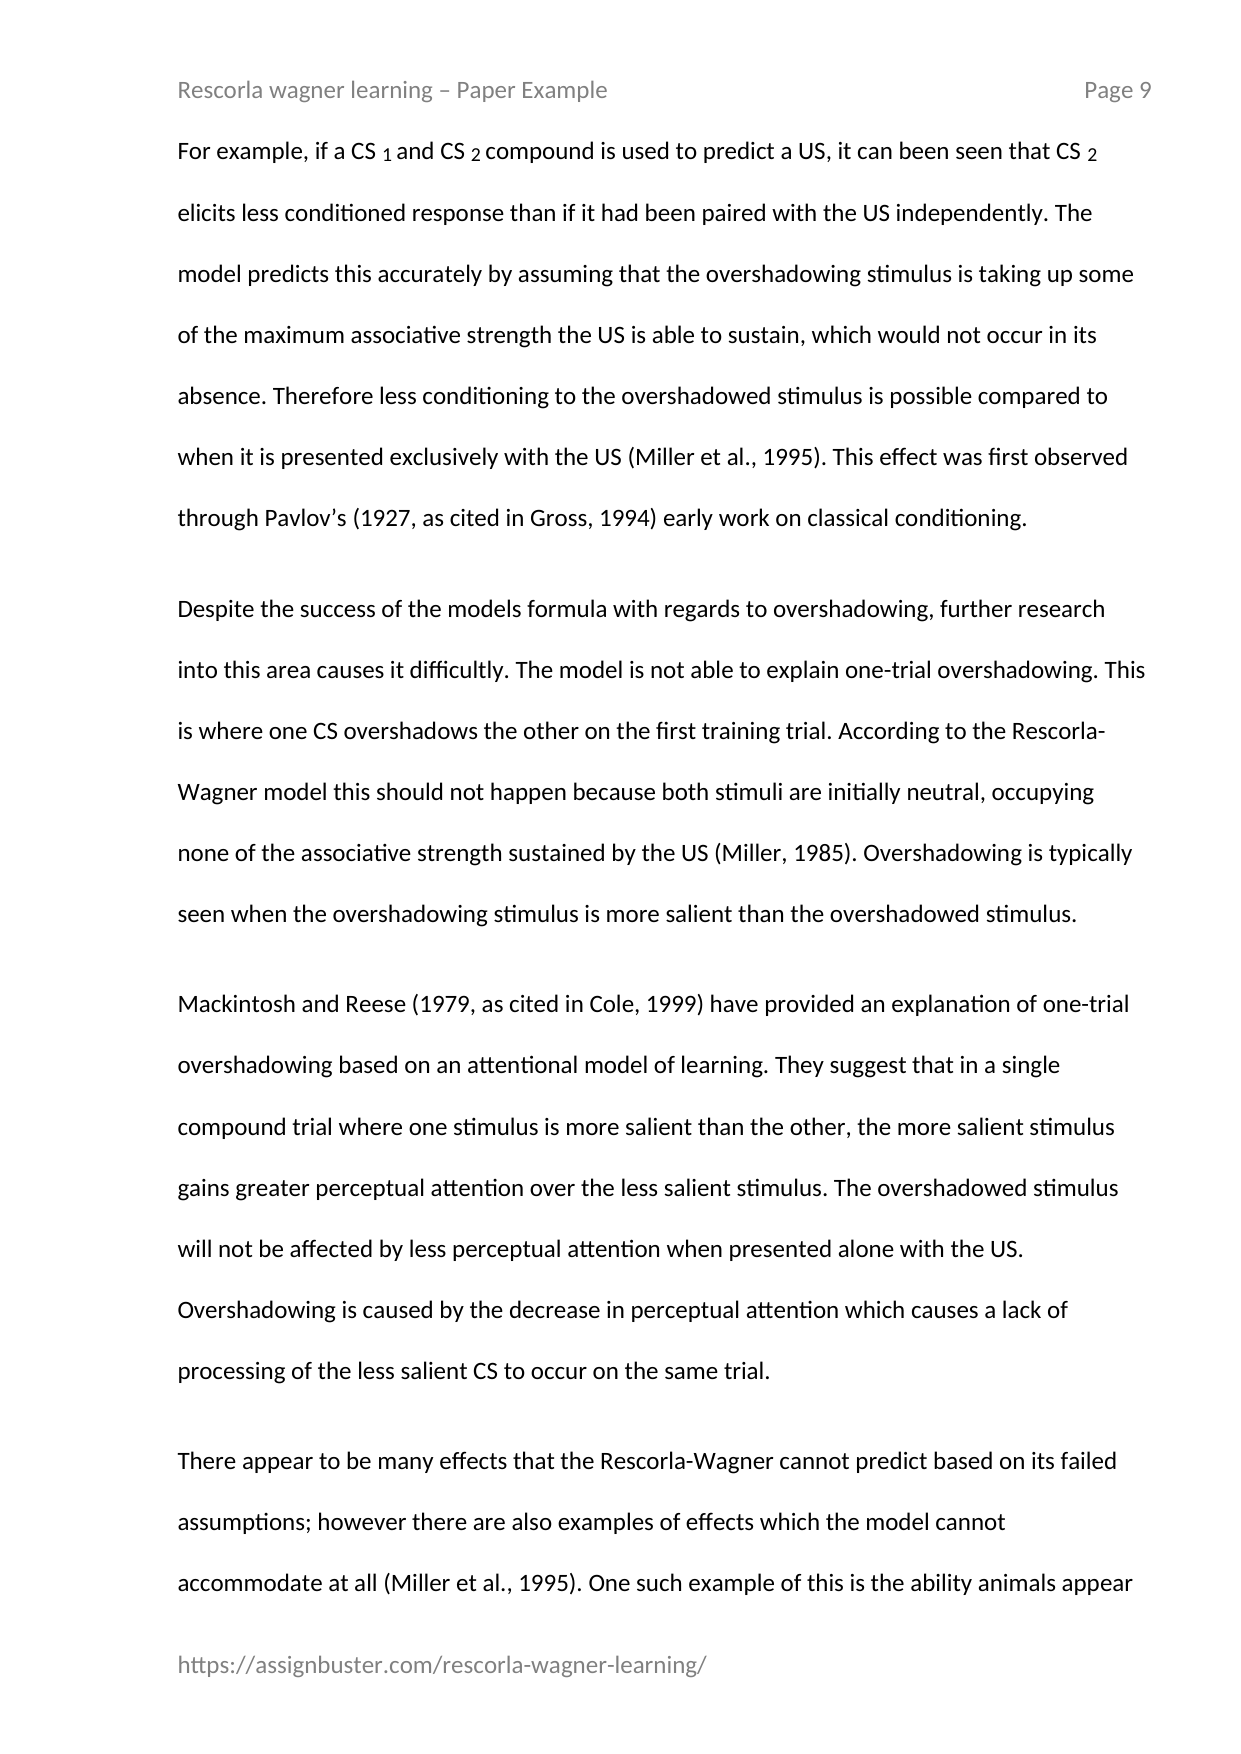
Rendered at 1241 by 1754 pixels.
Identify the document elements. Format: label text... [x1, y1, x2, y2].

text For example, if a CS 1 and CS 2 compound is used to predict a US, it can been seen that CS 2 elicits less conditioned response than if it had been paired with the US independently. The model predicts this accurately by assuming that the overshadowing stimulus is taking up some of the maximum associative strength the US is able to sustain, which would not occur in its absence. Therefore less conditioning to the overshadowed stimulus is possible compared to when it is presented exclusively with the US (Miller et al., 1995). This effect was first observed through Pavlov’s (1927, as cited in Gross, 1994) early work on classical conditioning. [177, 135, 1152, 533]
text Mackintosh and Reese (1979, as cited in Cole, 1999) have provided an explanation of one-trial overshadowing based on an attentional model of learning. They suggest that in a single compound trial where one stimulus is more salient than the other, the more salient stimulus gains greater perceptual attention over the less salient stimulus. The overshadowed stimulus will not be affected by less perceptual attention when presented alone with the US. Overshadowing is caused by the decrease in perceptual attention which causes a lack of processing of the less salient CS to occur on the same trial. [177, 988, 1152, 1385]
text Despite the success of the models formula with regards to overshadowing, further research into this area causes it difficultly. The model is not able to explain one-trial overshadowing. This is where one CS overshadows the other on the first training trial. According to the Rescorla-Wagner model this should not happen because both stimuli are initially neutral, occupying none of the associative strength sustained by the US (Miller, 1985). Overshadowing is typically seen when the overshadowing stimulus is more salient than the overshadowed stimulus. [177, 593, 1152, 928]
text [177, 1445, 1152, 1598]
